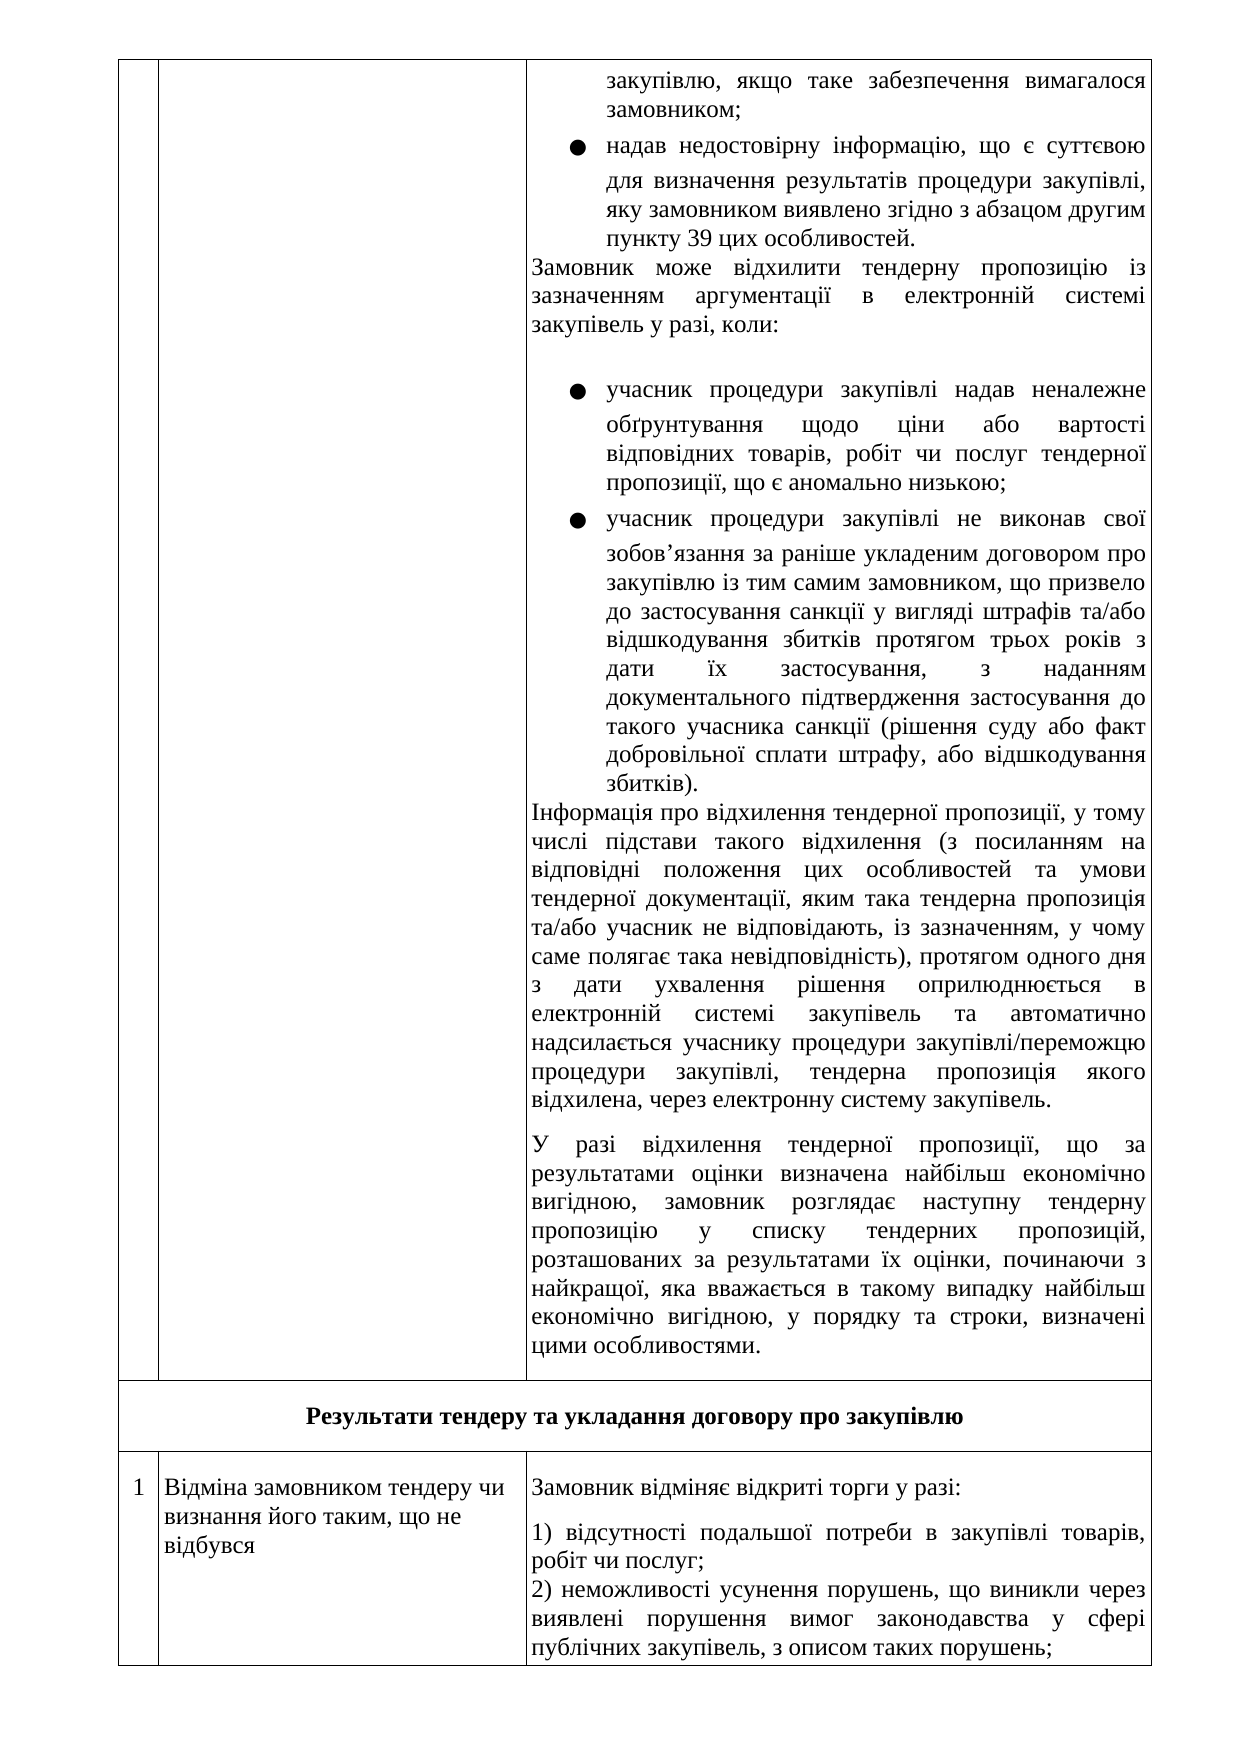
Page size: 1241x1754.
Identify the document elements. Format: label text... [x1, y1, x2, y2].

table_cell 1 [119, 1452, 158, 1665]
table_cell 3 [119, 60, 158, 1379]
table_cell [159, 1452, 526, 1665]
table_cell Результати тендеру та укладання договору про закупівлю [119, 1381, 1151, 1451]
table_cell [159, 60, 526, 1379]
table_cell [527, 60, 1151, 1379]
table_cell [527, 1452, 1151, 1665]
